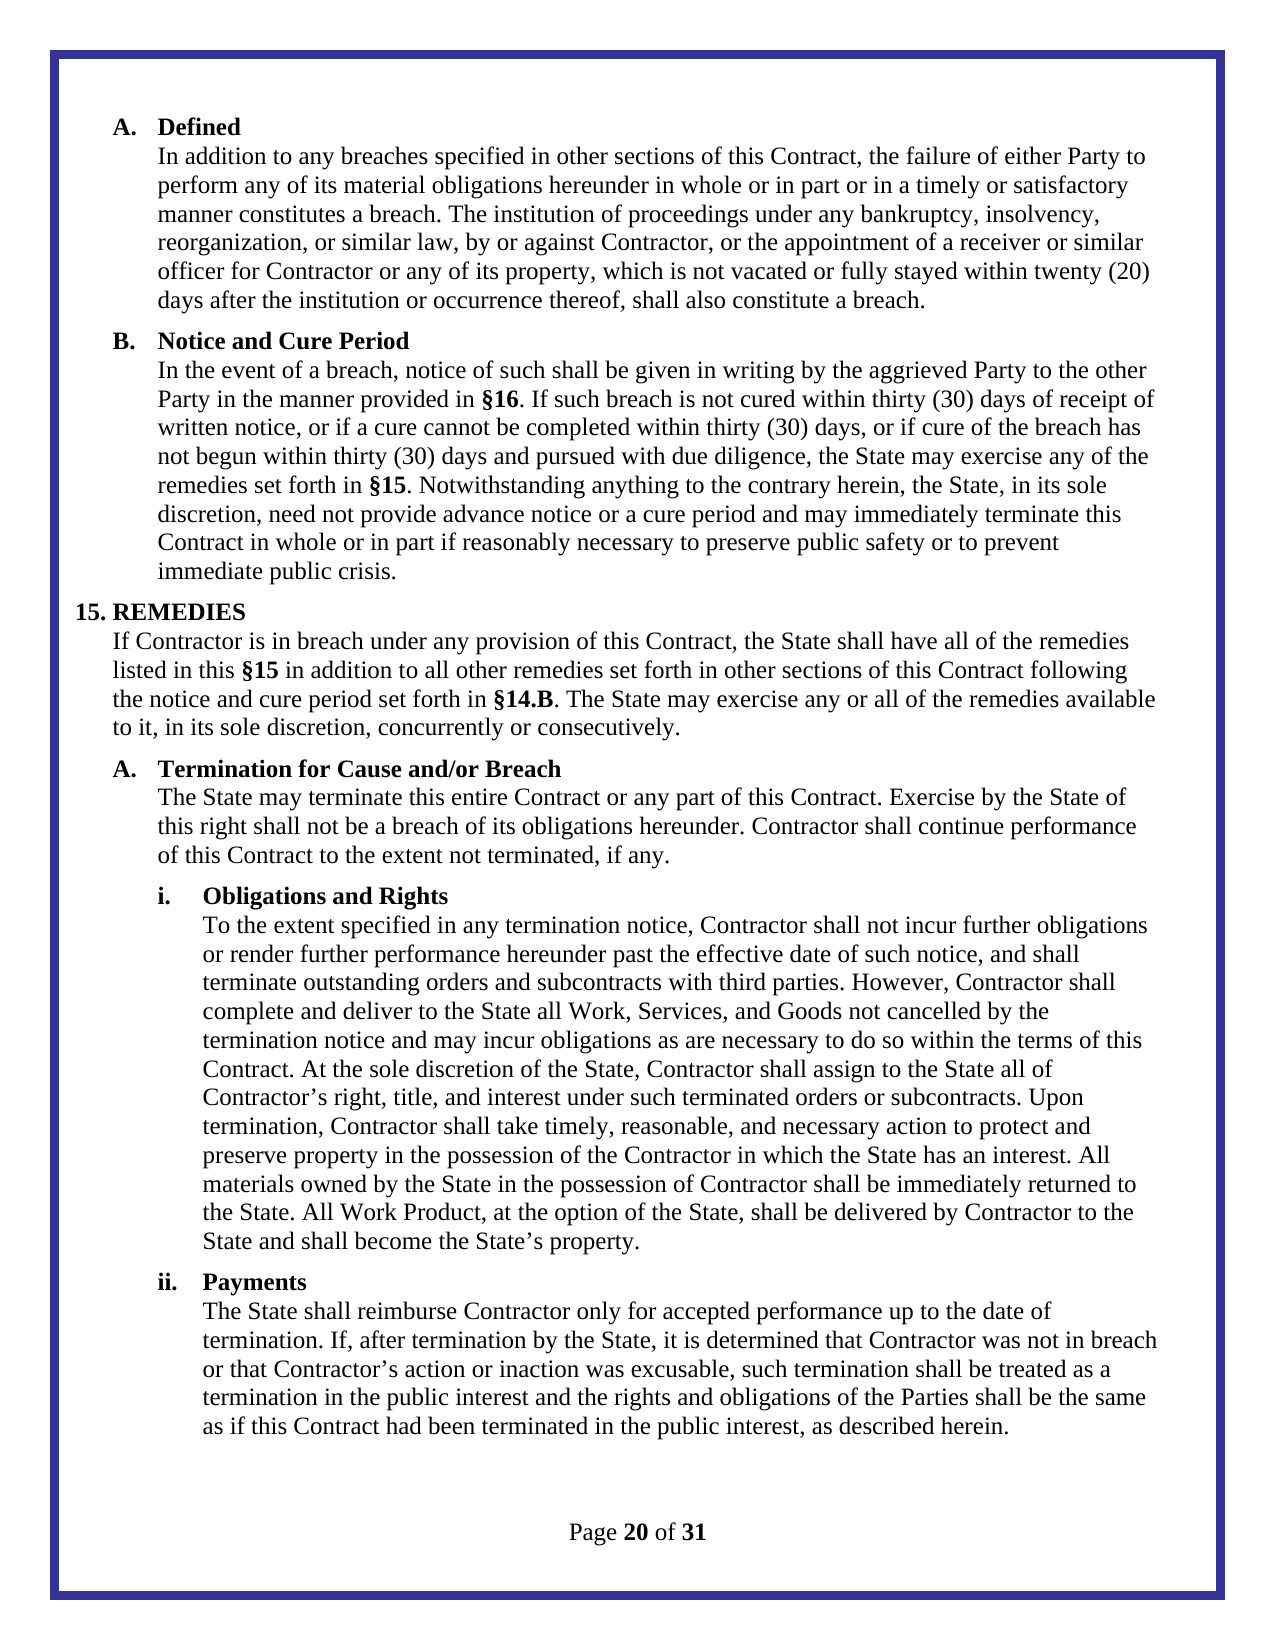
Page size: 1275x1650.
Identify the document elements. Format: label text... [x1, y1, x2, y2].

subtitle Obligations and Rights [112, 881, 1162, 910]
text The State shall reimburse Contractor only for accepted performance up to the date of termination. If, after termination by the State, it is determined that Contractor was not in breach or that Contractor’s action or inaction was excusable, such termination shall be treated as a termination in the public interest and the rights and obligations of the Parties shall be the same as if this Contract had been terminated in the public interest, as described herein. [202, 1296, 1162, 1440]
text The State may terminate this entire Contract or any part of this Contract. Exercise by the State of this right shall not be a breach of its obligations hereunder. Contractor shall continue performance of this Contract to the extent not terminated, if any. [157, 782, 1162, 869]
subtitle Payments [112, 1267, 1162, 1296]
subtitle Termination for Cause and/or Breach [112, 754, 1162, 782]
subtitle REMEDIES [75, 597, 1162, 626]
text If Contractor is in breach under any provision of this Contract, the State shall have all of the remedies listed in this §15 in addition to all other remedies set forth in other sections of this Contract following the notice and cure period set forth in §14.B. The State may exercise any or all of the remedies available to it, in its sole discretion, concurrently or consecutively. [112, 626, 1162, 741]
text To the extent specified in any termination notice, Contractor shall not incur further obligations or render further performance hereunder past the effective date of such notice, and shall terminate outstanding orders and subcontracts with third parties. However, Contractor shall complete and deliver to the State all Work, Services, and Goods not cancelled by the termination notice and may incur obligations as are necessary to do so within the terms of this Contract. At the sole discretion of the State, Contractor shall assign to the State all of Contractor’s right, title, and interest under such terminated orders or subcontracts. Upon termination, Contractor shall take timely, reasonable, and necessary action to protect and preserve property in the possession of the Contractor in which the State has an interest. All materials owned by the State in the possession of Contractor shall be immediately returned to the State. All Work Product, at the option of the State, shall be delivered by Contractor to the State and shall become the State’s property. [202, 910, 1162, 1255]
text In the event of a breach, notice of such shall be given in writing by the aggrieved Party to the other Party in the manner provided in §16. If such breach is not cured within thirty (30) days of receipt of written notice, or if a cure cannot be completed within thirty (30) days, or if cure of the breach has not begun within thirty (30) days and pursued with due diligence, the State may exercise any of the remedies set forth in §15. Notwithstanding anything to the contrary herein, the State, in its sole discretion, need not provide advance notice or a cure period and may immediately terminate this Contract in whole or in part if reasonably necessary to preserve public safety or to prevent immediate public crisis. [157, 355, 1162, 585]
subtitle Defined [112, 112, 1162, 141]
text In addition to any breaches specified in other sections of this Contract, the failure of either Party to perform any of its material obligations hereunder in whole or in part or in a timely or satisfactory manner constitutes a breach. The institution of proceedings under any bankruptcy, insolvency, reorganization, or similar law, by or against Contractor, or the appointment of a receiver or similar officer for Contractor or any of its property, which is not vacated or fully stayed within twenty (20) days after the institution or occurrence thereof, shall also constitute a breach. [157, 141, 1162, 314]
subtitle Notice and Cure Period [112, 326, 1162, 355]
